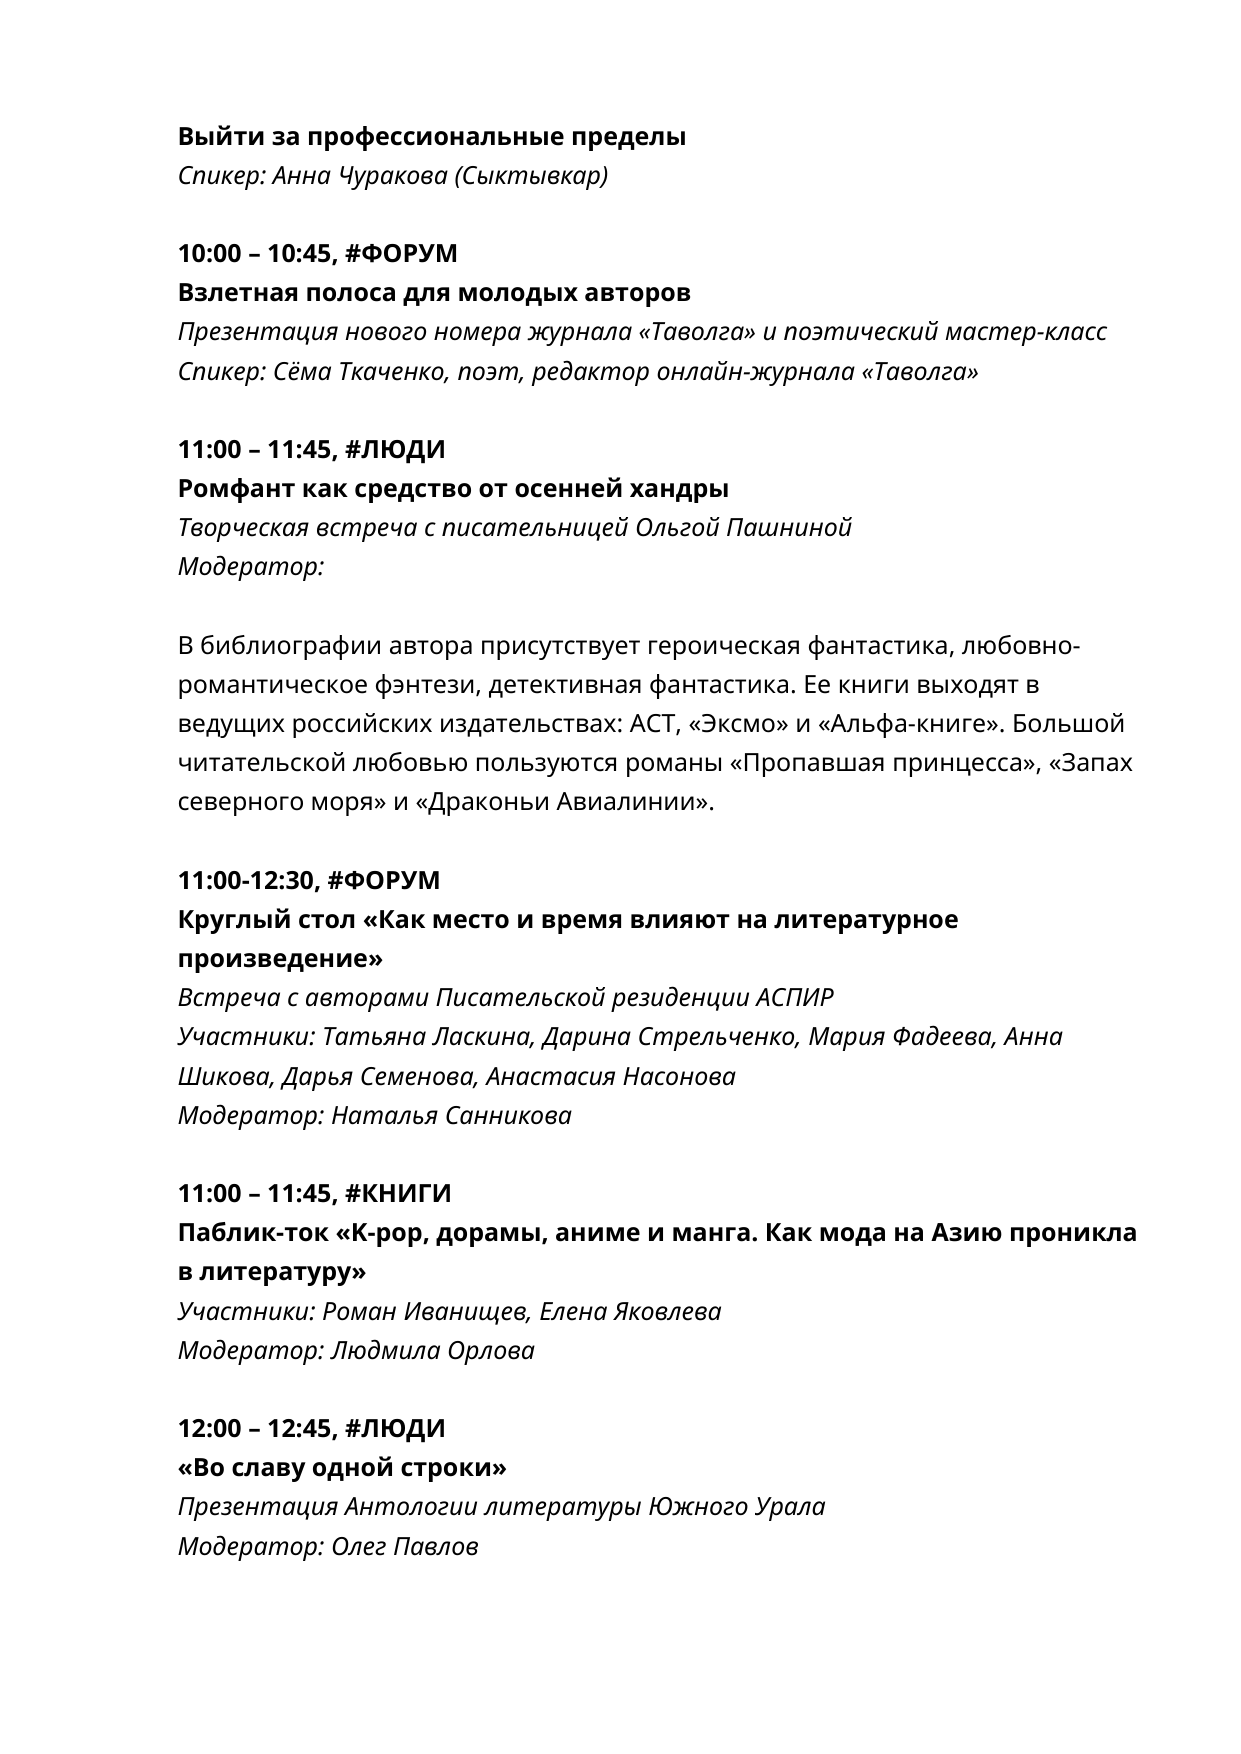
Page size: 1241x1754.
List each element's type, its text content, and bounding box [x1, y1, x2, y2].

text Творческая встреча с писательницей Ольгой Пашниной [177, 510, 1152, 544]
text Презентация нового номера журнала «Таволга» и поэтический мастер-класс [177, 314, 1152, 348]
text Модератор: Наталья Санникова [177, 1097, 1152, 1131]
text Спикер: Анна Чуракова (Сыктывкар) [177, 157, 1152, 191]
text Модератор: Олег Павлов [177, 1528, 1152, 1562]
text 11:00 – 11:45, #ЛЮДИ [177, 431, 1152, 466]
text В библиографии автора присутствует героическая фантастика, любовно-романтическое фэнтези, детективная фантастика. Ее книги выходят в ведущих российских издательствах: АСТ, «Эксмо» и «Альфа-книге». Большой читательской любовью пользуются романы «Пропавшая принцесса», «Запах северного моря» и «Драконьи Авиалинии». [177, 627, 1152, 818]
text Выйти за профессиональные пределы [177, 118, 1152, 152]
text 10:00 – 10:45, #ФОРУМ [177, 236, 1152, 270]
text «Во славу одной строки» [177, 1450, 1152, 1484]
text Участники: Татьяна Ласкина, Дарина Стрельченко, Мария Фадеева, Анна Шикова, Дарья Семенова, Анастасия Насонова [177, 1019, 1152, 1092]
text Взлетная полоса для молодых авторов [177, 275, 1152, 309]
text Паблик-ток «K-pop, дорамы, аниме и манга. Как мода на Азию проникла в литературу» [177, 1215, 1152, 1288]
text Презентация Антологии литературы Южного Урала [177, 1489, 1152, 1523]
text Модератор: [177, 549, 1152, 583]
text Участники: Роман Иванищев, Елена Яковлева [177, 1293, 1152, 1327]
text 11:00-12:30, #ФОРУМ [177, 862, 1152, 896]
text Ромфант как средство от осенней хандры [177, 471, 1152, 505]
text 12:00 – 12:45, #ЛЮДИ [177, 1411, 1152, 1445]
text Спикер: Сёма Ткаченко, поэт, редактор онлайн-журнала «Таволга» [177, 353, 1152, 387]
text Круглый стол «Как место и время влияют на литературное произведение» [177, 901, 1152, 975]
text 11:00 – 11:45, #КНИГИ [177, 1176, 1152, 1210]
text Модератор: Людмила Орлова [177, 1332, 1152, 1366]
text Встреча с авторами Писательской резиденции АСПИР [177, 980, 1152, 1014]
